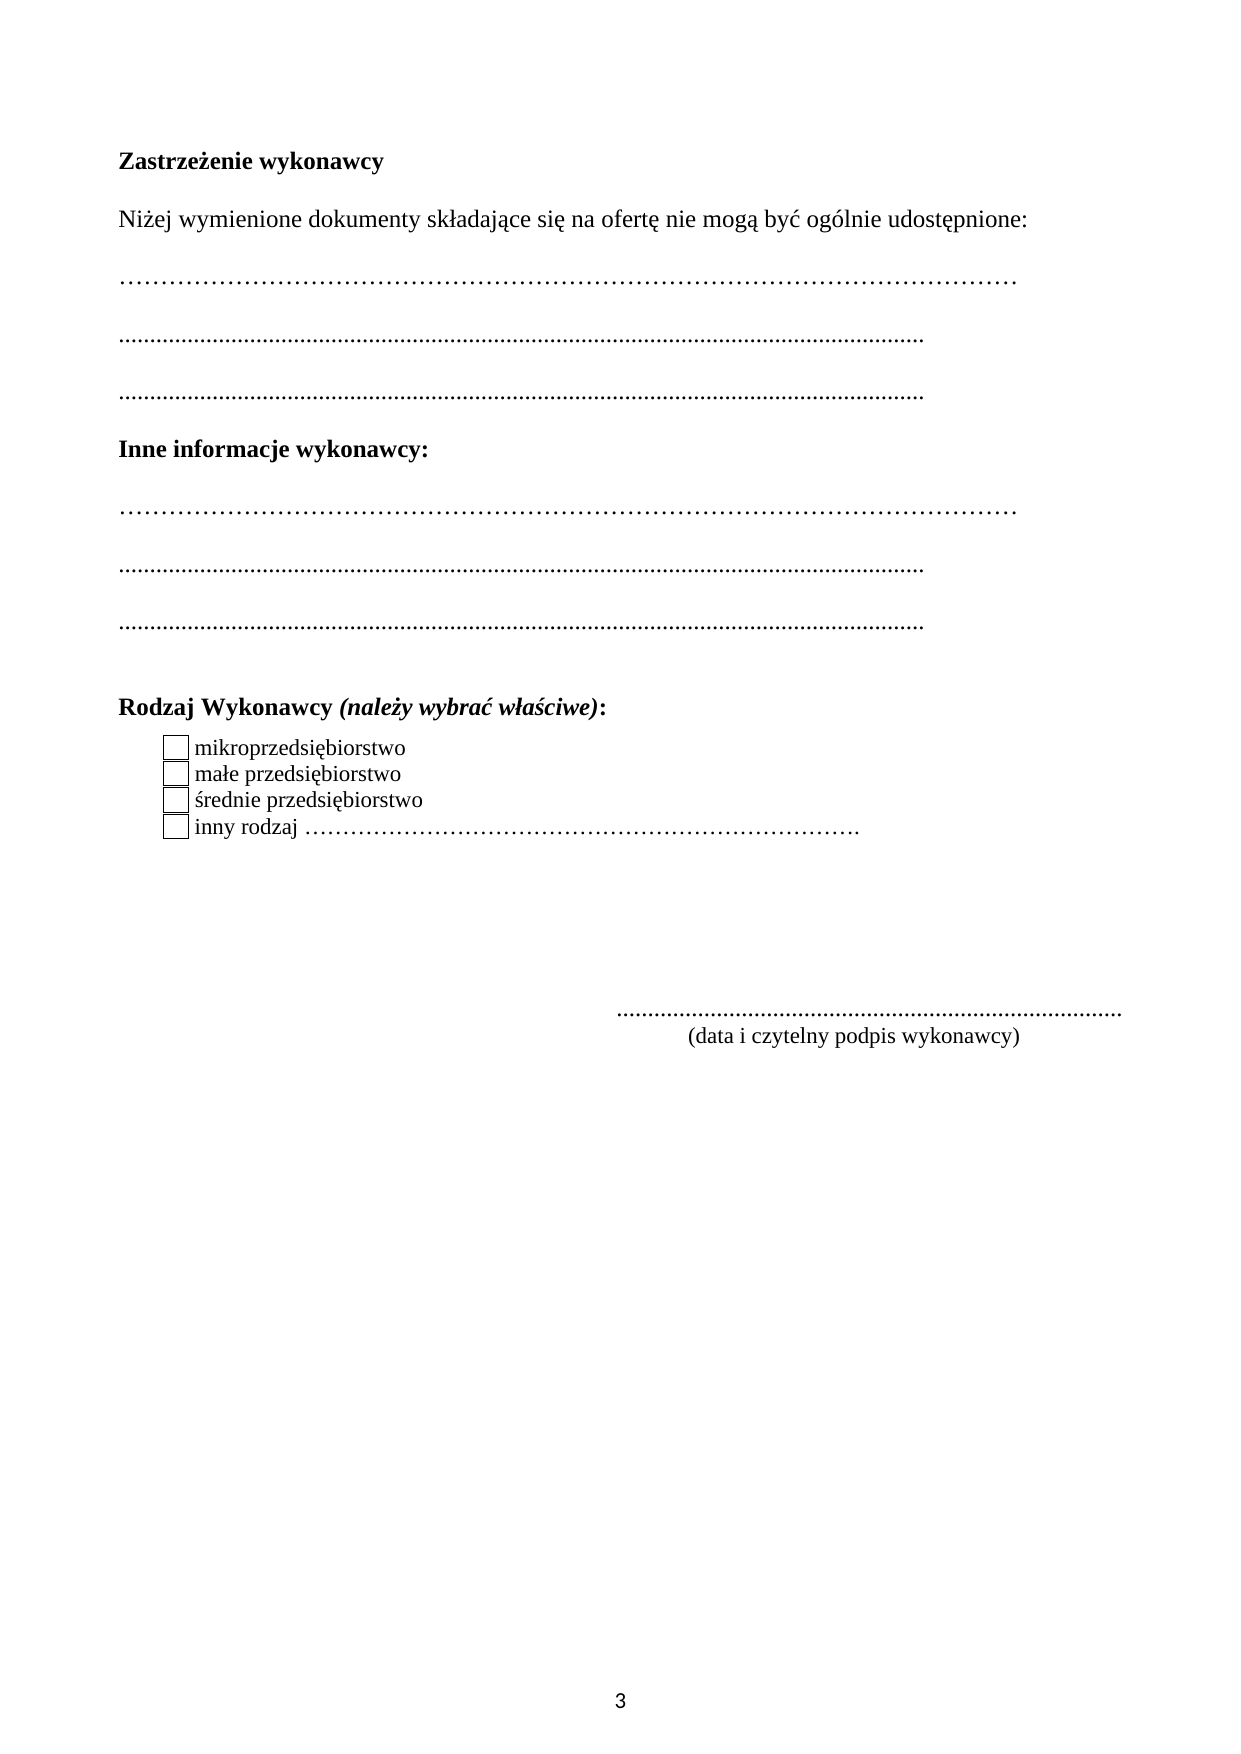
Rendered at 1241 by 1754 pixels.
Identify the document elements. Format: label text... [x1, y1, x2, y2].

text mikroprzedsiębiorstwo [162, 734, 1122, 760]
text Inne informacje wykonawcy: [118, 434, 1122, 462]
text ................................................................................. [118, 993, 1122, 1022]
text Niżej wymienione dokumenty składające się na ofertę nie mogą być ogólnie udostępnione: [118, 204, 1122, 232]
text ................................................................................................................................. [118, 606, 1122, 635]
text inny rodzaj ………………………………………………………………. [162, 813, 1122, 839]
text ……………………………………………………………………………………………… [118, 491, 1122, 520]
text ................................................................................................................................. [118, 549, 1122, 577]
text Zastrzeżenie wykonawcy [118, 146, 1122, 175]
text małe przedsiębiorstwo [162, 760, 1122, 786]
text ................................................................................................................................. [118, 376, 1122, 405]
text (data i czytelny podpis wykonawcy) [118, 1022, 1122, 1048]
text ................................................................................................................................. [118, 319, 1122, 347]
text Rodzaj Wykonawcy (należy wybrać właściwe): [118, 692, 1122, 721]
text ……………………………………………………………………………………………… [118, 261, 1122, 290]
text średnie przedsiębiorstwo [162, 786, 1122, 813]
